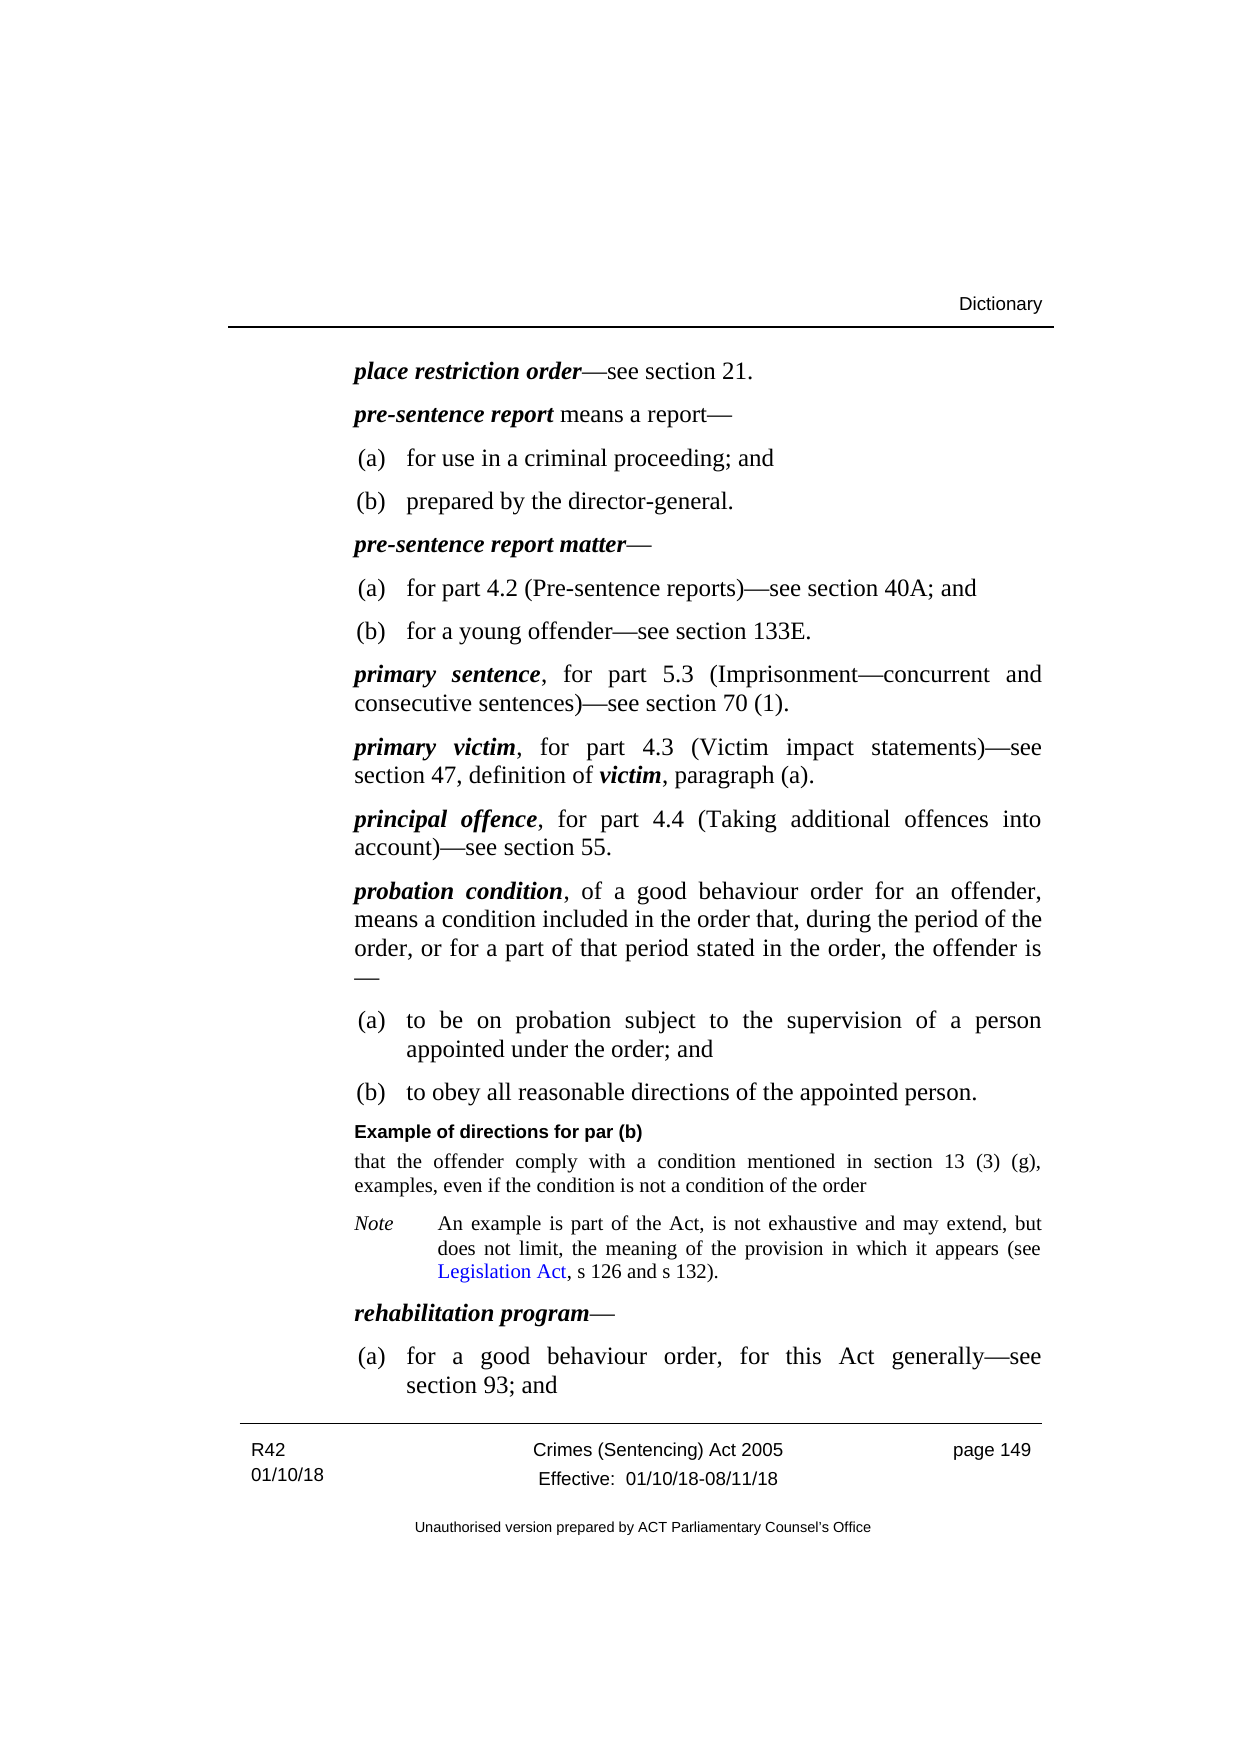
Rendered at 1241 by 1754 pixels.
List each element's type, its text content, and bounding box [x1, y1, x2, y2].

text (b) to obey all reasonable directions of the appointed person. [239, 1077, 1042, 1106]
text primary victim, for part 4.3 (Victim impact statements)—see section 47, definition of victim, paragraph (a). [354, 732, 1042, 789]
text (a) for a good behaviour order, for this Act generally—see section 93; and [239, 1341, 1042, 1399]
text place restriction order—see section 21. [354, 356, 1042, 385]
text Note An example is part of the Act, is not exhaustive and may extend, but does not limit, the meaning of the provision in which it appears (see Legislation Act, s 126 and s 132). [354, 1211, 1042, 1283]
text primary sentence, for part 5.3 (Imprisonment—concurrent and consecutive sentences)—see section 70 (1). [354, 659, 1042, 717]
text pre-sentence report means a report— [354, 399, 1042, 428]
text rehabilitation program— [354, 1298, 1042, 1327]
text (a) for use in a criminal proceeding; and [239, 443, 1042, 472]
text principal offence, for part 4.4 (Taking additional offences into account)—see section 55. [354, 804, 1042, 861]
text probation condition, of a good behaviour order for an offender, means a condition included in the order that, during the period of the order, or for a part of that period stated in the order, the offender is— [354, 876, 1042, 991]
text (b) prepared by the director-general. [239, 486, 1042, 515]
text pre-sentence report matter— [354, 529, 1042, 558]
text that the offender comply with a condition mentioned in section 13 (3) (g), examples, even if the condition is not a condition of the order [354, 1149, 1042, 1197]
text Example of directions for par (b) [354, 1121, 1042, 1142]
text (a) for part 4.2 (Pre-sentence reports)—see section 40A; and [239, 573, 1042, 602]
text (a) to be on probation subject to the supervision of a person appointed under the order; and [239, 1005, 1042, 1063]
text (b) for a young offender—see section 133E. [239, 616, 1042, 645]
